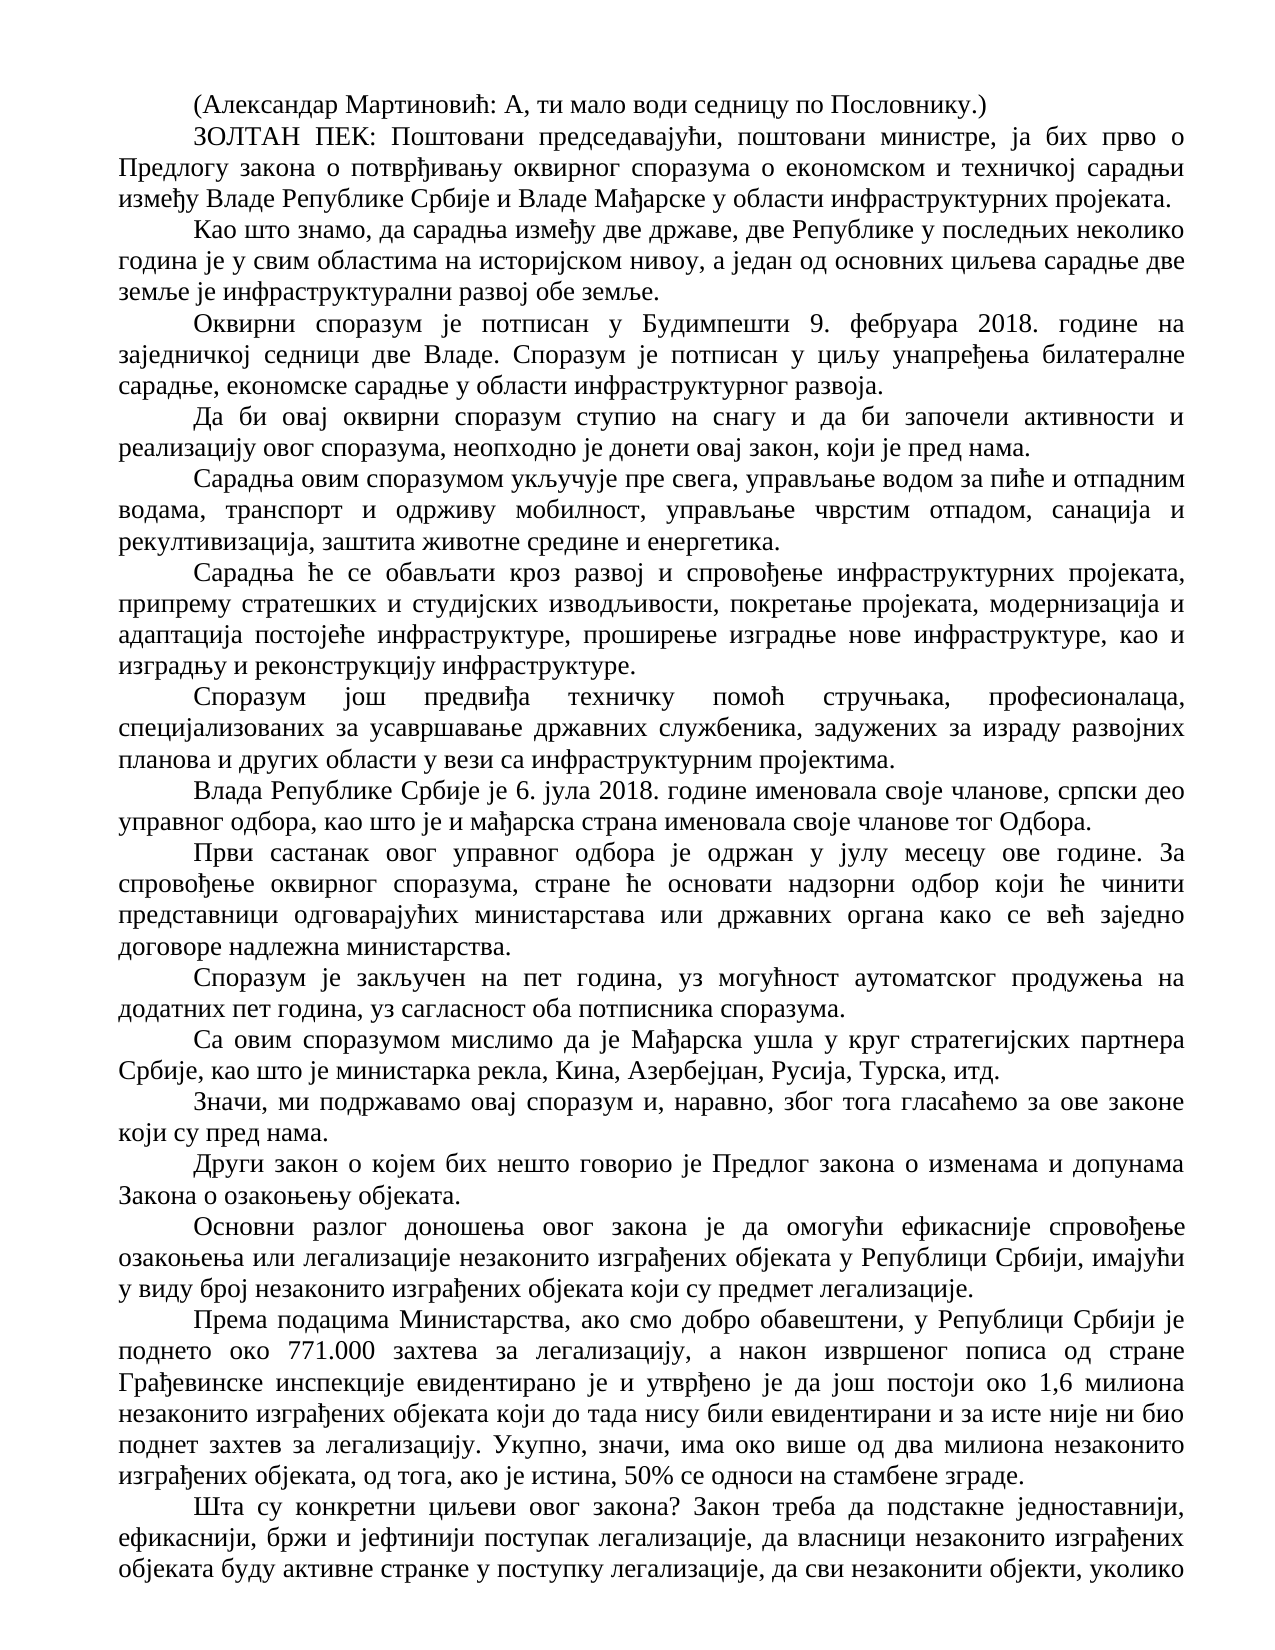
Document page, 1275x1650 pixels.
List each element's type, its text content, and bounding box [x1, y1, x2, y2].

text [118, 1490, 1186, 1584]
text Да би овај оквирни споразум ступио на снагу и да би започели активности и реализацију овог споразума, неопходно је донети овај закон, који је пред нама. [118, 400, 1186, 462]
text Влада Републике Србије је 6. јула 2018. године именовала своје чланове, српски део управног одбора, као што је и мађарска страна именовала своје чланове тог Одбора. [118, 774, 1186, 836]
text Са овим споразумом мислимо да је Мађарска ушла у круг стратегијских партнера Србије, као што је министарка рекла, Кина, Азербејџан, Русија, Турска, итд. [118, 1023, 1186, 1085]
text Сарадња овим споразумом укључује пре свега, управљање водом за пиће и отпадним водама, транспорт и одрживу мобилност, управљање чврстим отпадом, санација и рекултивизација, заштита животне средине и енергетика. [118, 462, 1186, 556]
text Као што знамо, да сарадња између две државе, две Републике у последњих неколико година је у свим областима на историјском нивоу, а један од основних циљева сарадње две земље је инфраструктурални развој обе земље. [118, 213, 1186, 307]
text Други закон о којем бих нешто говорио је Предлог закона о изменама и допунама Закона о озакоњењу објеката. [118, 1148, 1186, 1210]
text (Александар Мартиновић: А, ти мало води седницу по Пословнику.) [118, 89, 1186, 120]
text Основни разлог доношења овог закона је да омогући ефикасније спровођење озакоњења или легализације незаконито изграђених објеката у Републици Србији, имајући у виду број незаконито изграђених објеката који су предмет легализације. [118, 1210, 1186, 1303]
text Према подацима Министарства, ако смо добро обавештени, у Републици Србији је поднето око 771.000 захтева за легализацију, а након извршеног пописа од стране Грађевинске инспекције евидентирано је и утврђено је да још постоји око 1,6 милиона незаконито изграђених објеката који до тада нису били евидентирани и за исте није ни био поднет захтев за легализацију. Укупно, значи, има око више од два милиона незаконито изграђених објеката, од тога, ако је истина, 50% се односи на стамбене зграде. [118, 1303, 1186, 1490]
text Сарадња ће се обављати кроз развој и спровођење инфраструктурних пројеката, припрему стратешких и студијских изводљивости, покретање пројеката, модернизација и адаптација постојеће инфраструктуре, проширење изградње нове инфраструктуре, као и изградњу и реконструкцију инфраструктуре. [118, 556, 1186, 680]
text Први састанак овог управног одбора је одржан у јулу месецу ове године. За спровођење оквирног споразума, стране ће основати надзорни одбор који ће чинити представници одговарајућих министарстава или државних органа како се већ заједно договоре надлежна министарства. [118, 836, 1186, 961]
text ЗОЛТАН ПЕК: Поштовани председавајући, поштовани министре, ја бих прво о Предлогу закона о потврђивању оквирног споразума о економском и техничкој сарадњи између Владе Републике Србије и Владе Мађарске у области инфраструктурних пројеката. [118, 120, 1186, 213]
text Значи, ми подржавамо овај споразум и, наравно, због тога гласаћемо за ове законе који су пред нама. [118, 1085, 1186, 1148]
text Споразум је закључен на пет година, уз могућност аутоматског продужења на додатних пет година, уз сагласност оба потписника споразума. [118, 961, 1186, 1023]
text Споразум још предвиђа техничку помоћ стручњака, професионалаца, специјализованих за усавршавање државних службеника, задужених за израду развојних планова и других области у вези са инфраструктурним пројектима. [118, 680, 1186, 774]
text Оквирни споразум је потписан у Будимпешти 9. фебруара 2018. године на заједничкој седници две Владе. Споразум је потписан у циљу унапређења билатералне сарадње, економске сарадње у области инфраструктурног развоја. [118, 307, 1186, 400]
